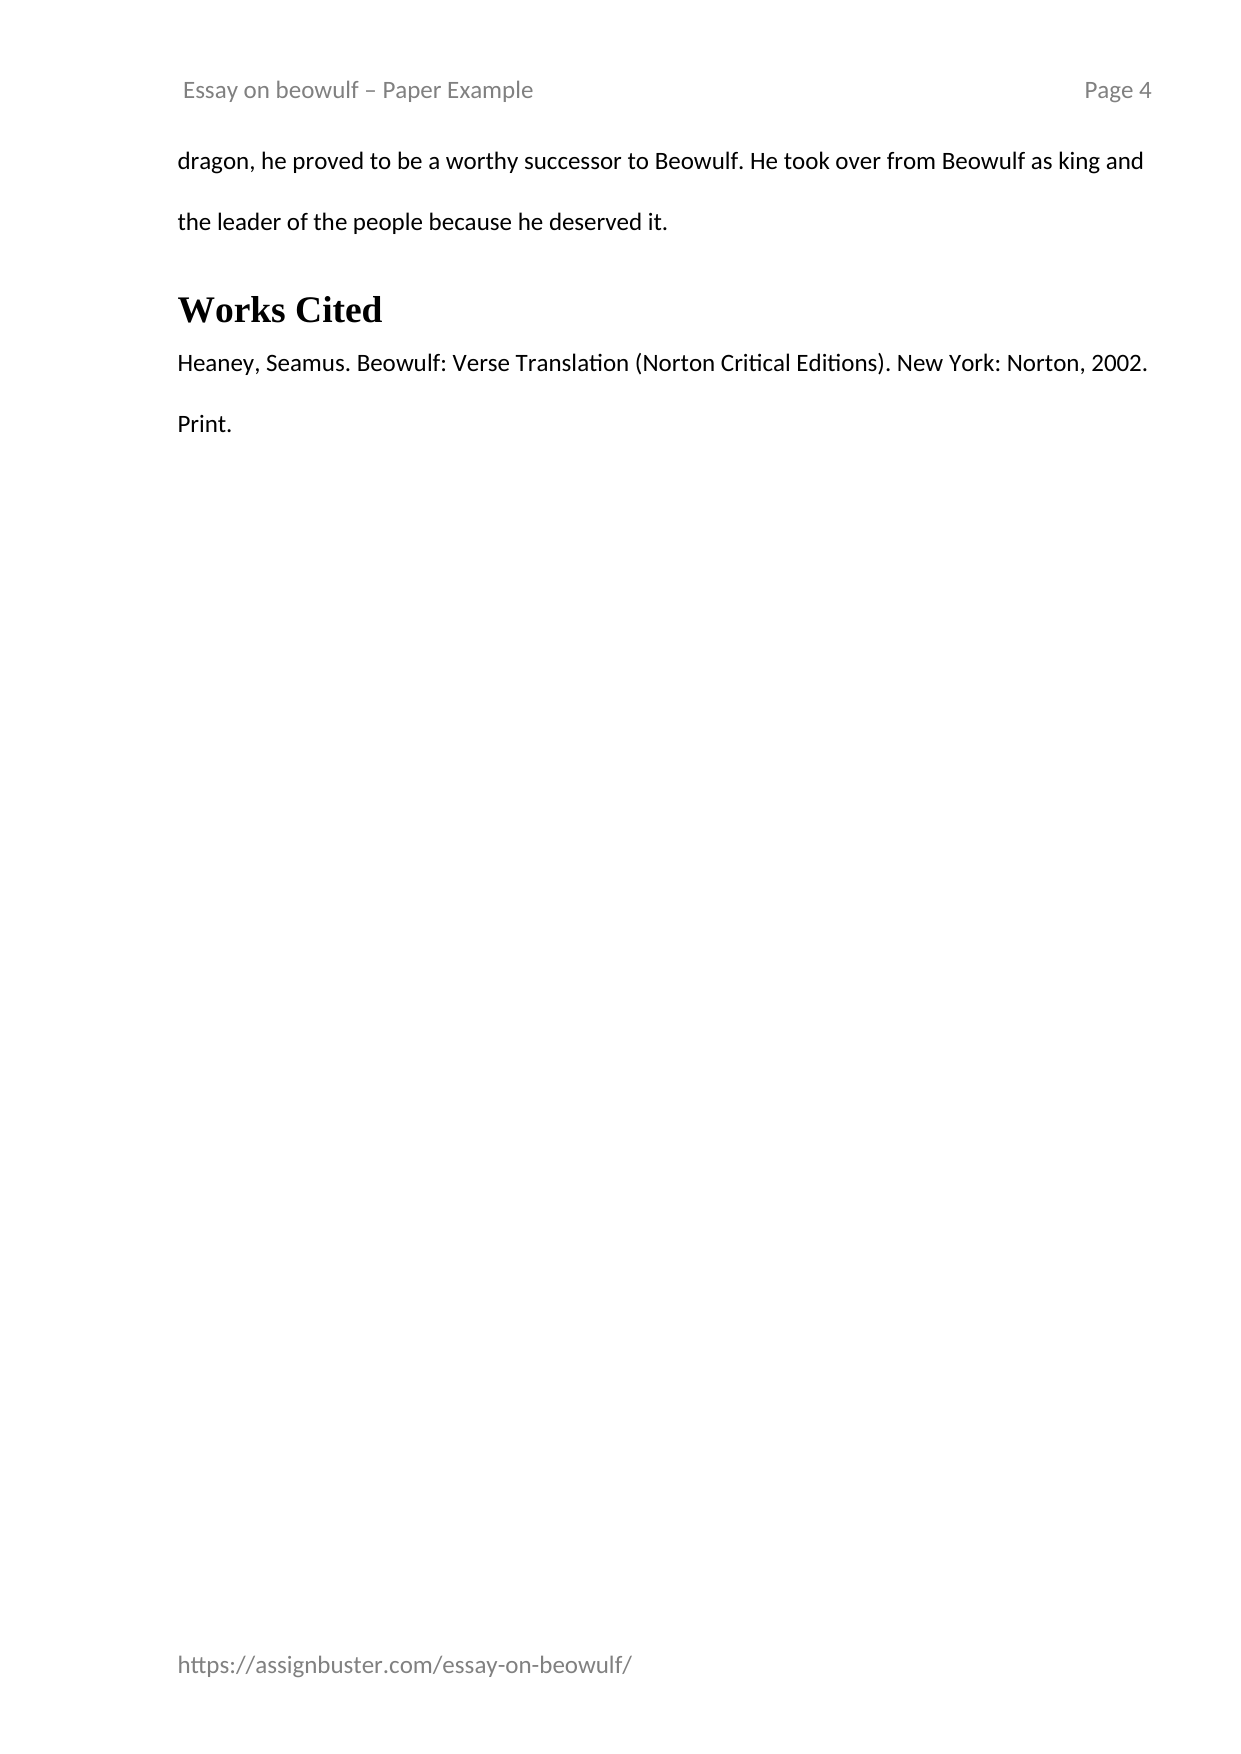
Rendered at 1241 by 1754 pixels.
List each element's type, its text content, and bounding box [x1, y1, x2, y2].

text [177, 145, 1152, 237]
text Heaney, Seamus. Beowulf: Verse Translation (Norton Critical Editions). New York: Norton, 2002. Print. [177, 347, 1152, 438]
subtitle Works Cited [177, 288, 1152, 331]
